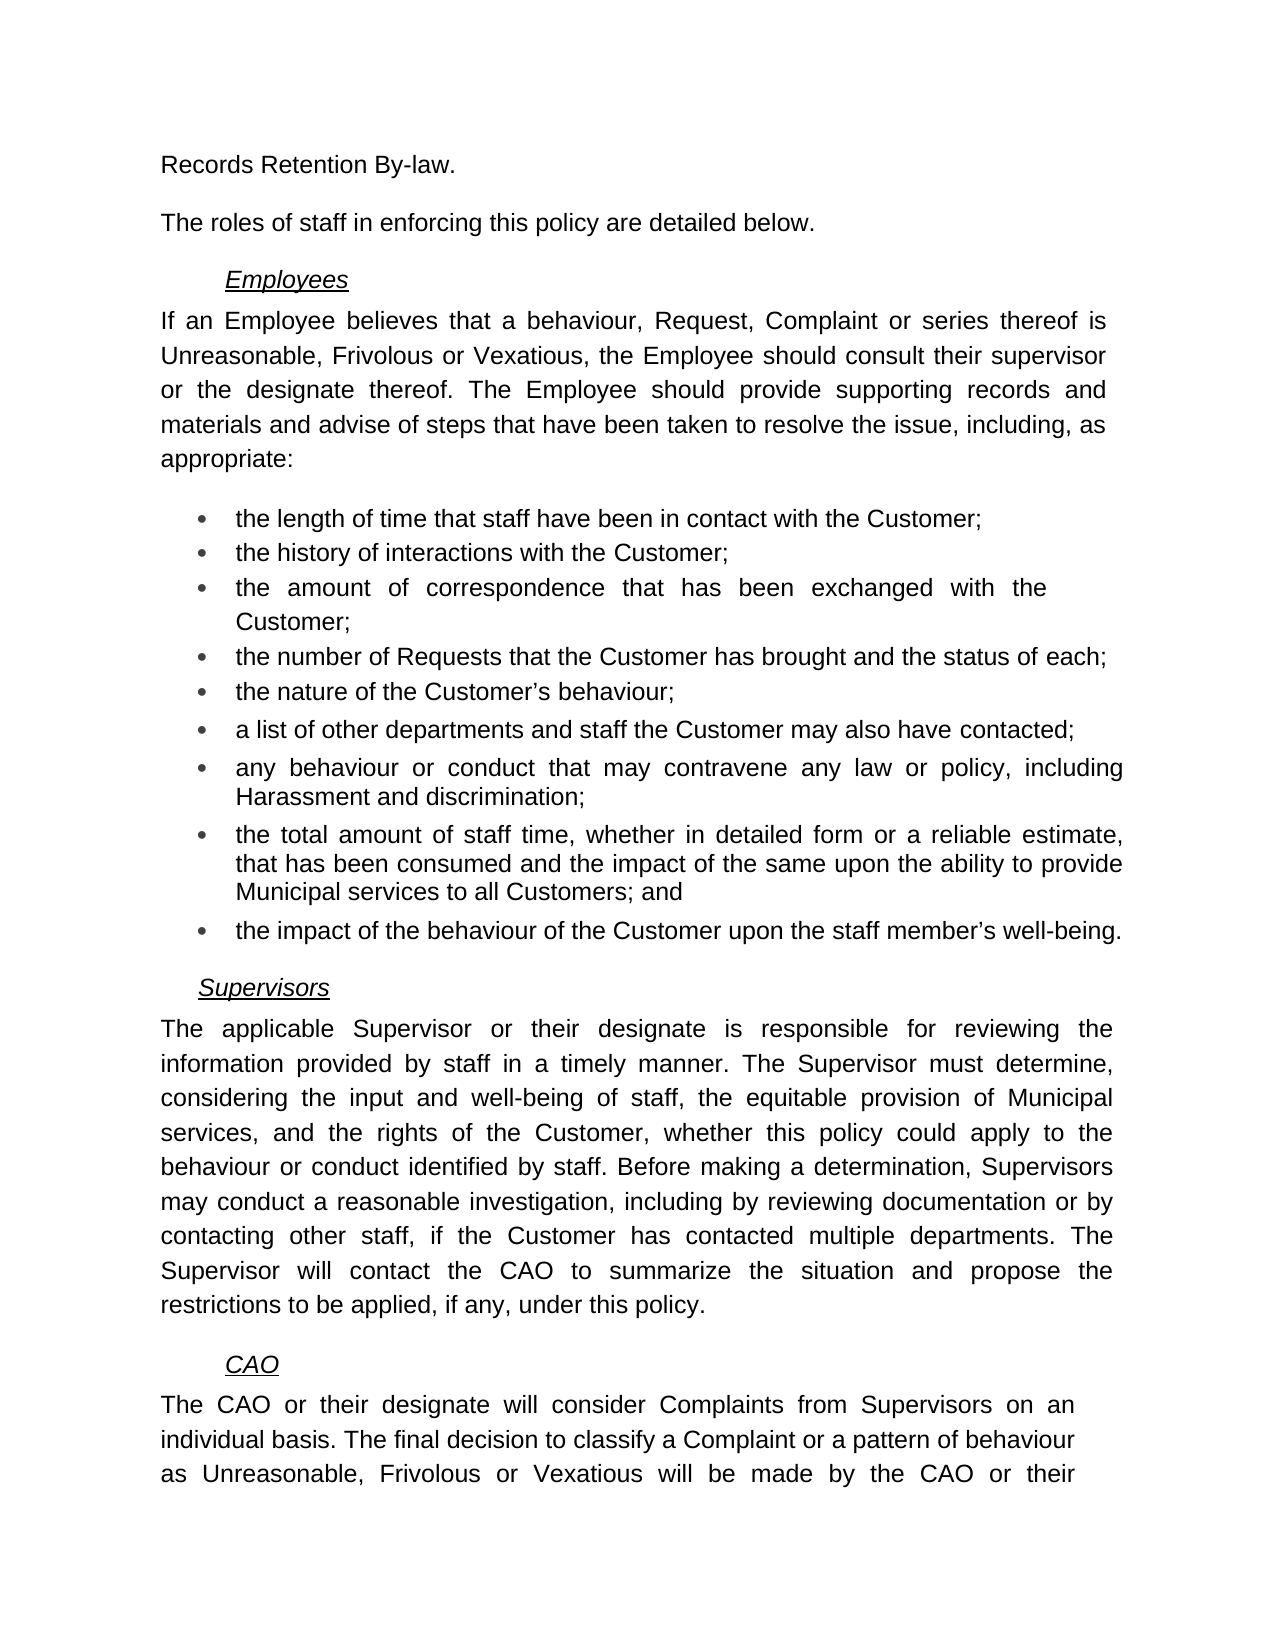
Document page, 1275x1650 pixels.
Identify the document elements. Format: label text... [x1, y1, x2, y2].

list the number of Requests that the Customer has brought and the status of each; [198, 642, 1125, 671]
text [160, 1391, 1077, 1488]
text If an Employee believes that a behaviour, Request, Complaint or series thereof is Unreasonable, Frivolous or Vexatious, the Employee should consult their supervisor or the designate thereof. The Employee should provide supporting records and materials and advise of steps that have been taken to resolve the issue, including, as appropriate: [160, 306, 1108, 473]
list a list of other departments and staff the Customer may also have contacted; [198, 715, 1125, 743]
text Supervisors [160, 973, 1125, 1002]
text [160, 150, 1125, 179]
list the history of interactions with the Customer; [198, 538, 1048, 567]
text Employees [160, 265, 1125, 294]
list the length of time that staff have been in contact with the Customer; [198, 504, 1048, 532]
text The applicable Supervisor or their designate is responsible for reviewing the information provided by staff in a timely manner. The Supervisor must determine, considering the input and well-being of staff, the equitable provision of Municipal services, and the rights of the Customer, whether this policy could apply to the behaviour or conduct identified by staff. Before making a determination, Supervisors may conduct a reasonable investigation, including by reviewing documentation or by contacting other staff, if the Customer has contacted multiple departments. The Supervisor will contact the CAO to summarize the situation and propose the restrictions to be applied, if any, under this policy. [160, 1014, 1115, 1319]
list the impact of the behaviour of the Customer upon the staff member’s well-being. [198, 916, 1125, 944]
list the nature of the Customer’s behaviour; [198, 676, 1125, 705]
list the total amount of staff time, whether in detailed form or a reliable estimate, that has been consumed and the impact of the same upon the ability to provide Municipal services to all Customers; and [198, 820, 1125, 906]
list any behaviour or conduct that may contravene any law or policy, including Harassment and discrimination; [198, 753, 1125, 810]
text The roles of staff in enforcing this policy are detailed below. [160, 208, 1125, 236]
text CAO [160, 1349, 1125, 1378]
list the amount of correspondence that has been exchanged with the Customer; [198, 573, 1048, 636]
